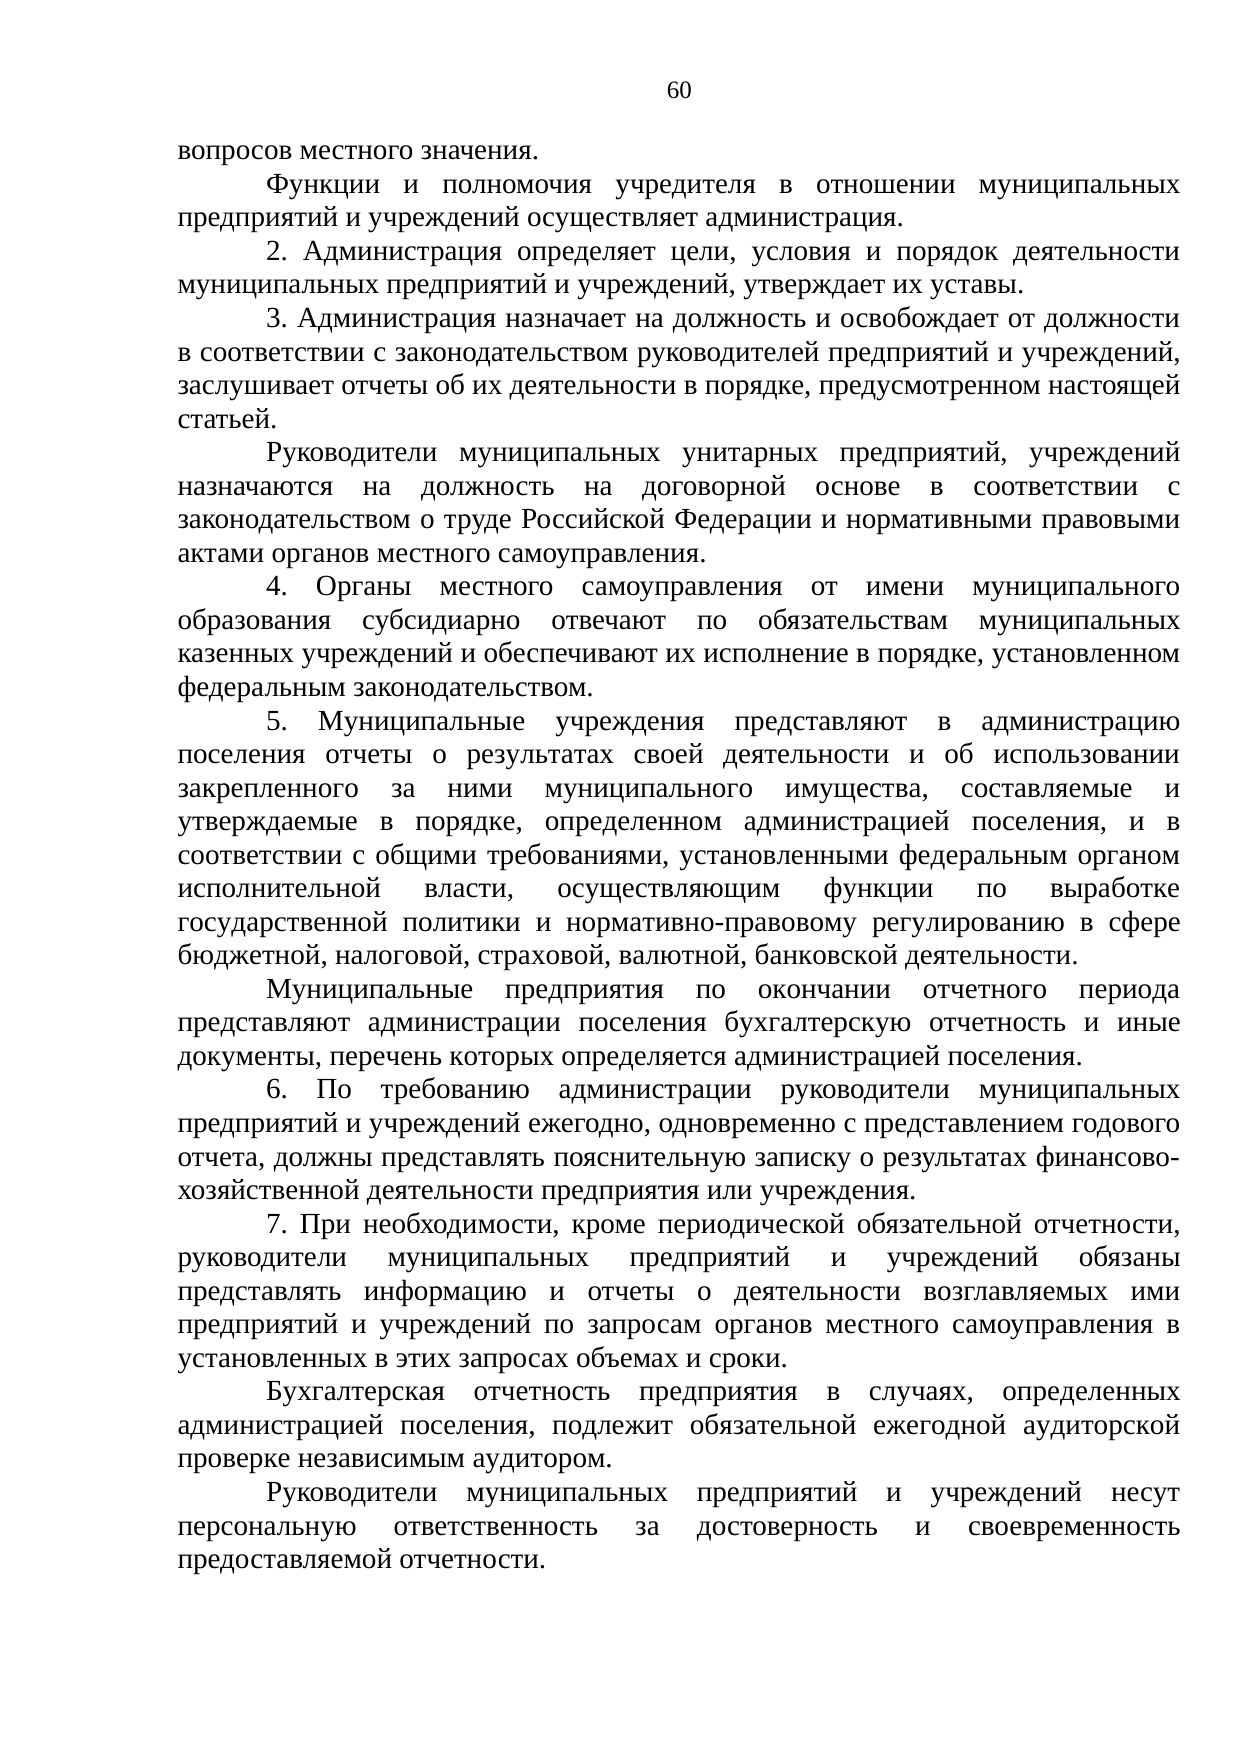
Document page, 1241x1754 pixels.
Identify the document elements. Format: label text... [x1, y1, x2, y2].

subtitle 4. Органы местного самоуправления от имени муниципального образования субсидиарно отвечают по обязательствам муниципальных казенных учреждений и обеспечивают их исполнение в порядке, установленном федеральным законодательством. [177, 568, 1181, 703]
subtitle 6. По требованию администрации руководители муниципальных предприятий и учреждений ежегодно, одновременно с представлением годового отчета, должны представлять пояснительную записку о результатах финансово-хозяйственной деятельности предприятия или учреждения. [177, 1072, 1181, 1206]
text 5. Муниципальные учреждения представляют в администрацию поселения отчеты о результатах своей деятельности и об использовании закрепленного за ними муниципального имущества, составляемые и утверждаемые в порядке, определенном администрацией поселения, и в соответствии с общими требованиями, установленными федеральным органом исполнительной власти, осуществляющим функции по выработке государственной политики и нормативно-правовому регулированию в сфере бюджетной, налоговой, страховой, валютной, банковской деятельности. [177, 703, 1181, 971]
subtitle 7. При необходимости, кроме периодической обязательной отчетности, руководители муниципальных предприятий и учреждений обязаны представлять информацию и отчеты о деятельности возглавляемых ими предприятий и учреждений по запросам органов местного самоуправления в установленных в этих запросах объемах и сроки. [177, 1206, 1181, 1373]
text Муниципальные предприятия по окончании отчетного периода представляют администрации поселения бухгалтерскую отчетность и иные документы, перечень которых определяется администрацией поселения. [177, 971, 1181, 1072]
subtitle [177, 132, 1181, 166]
subtitle Функции и полномочия учредителя в отношении муниципальных предприятий и учреждений осуществляет администрация. [177, 166, 1181, 233]
subtitle 2. Администрация определяет цели, условия и порядок деятельности муниципальных предприятий и учреждений, утверждает их уставы. [177, 233, 1181, 300]
subtitle 3. Администрация назначает на должность и освобождает от должности в соответствии с законодательством руководителей предприятий и учреждений, заслушивает отчеты об их деятельности в порядке, предусмотренном настоящей статьей. [177, 300, 1181, 434]
subtitle Руководители муниципальных предприятий и учреждений несут персональную ответственность за достоверность и своевременность предоставляемой отчетности. [177, 1474, 1181, 1575]
text Бухгалтерская отчетность предприятия в случаях, определенных администрацией поселения, подлежит обязательной ежегодной аудиторской проверке независимым аудитором. [177, 1373, 1181, 1474]
subtitle Руководители муниципальных унитарных предприятий, учреждений назначаются на должность на договорной основе в соответствии с законодательством о труде Российской Федерации и нормативными правовыми актами органов местного самоуправления. [177, 434, 1181, 568]
